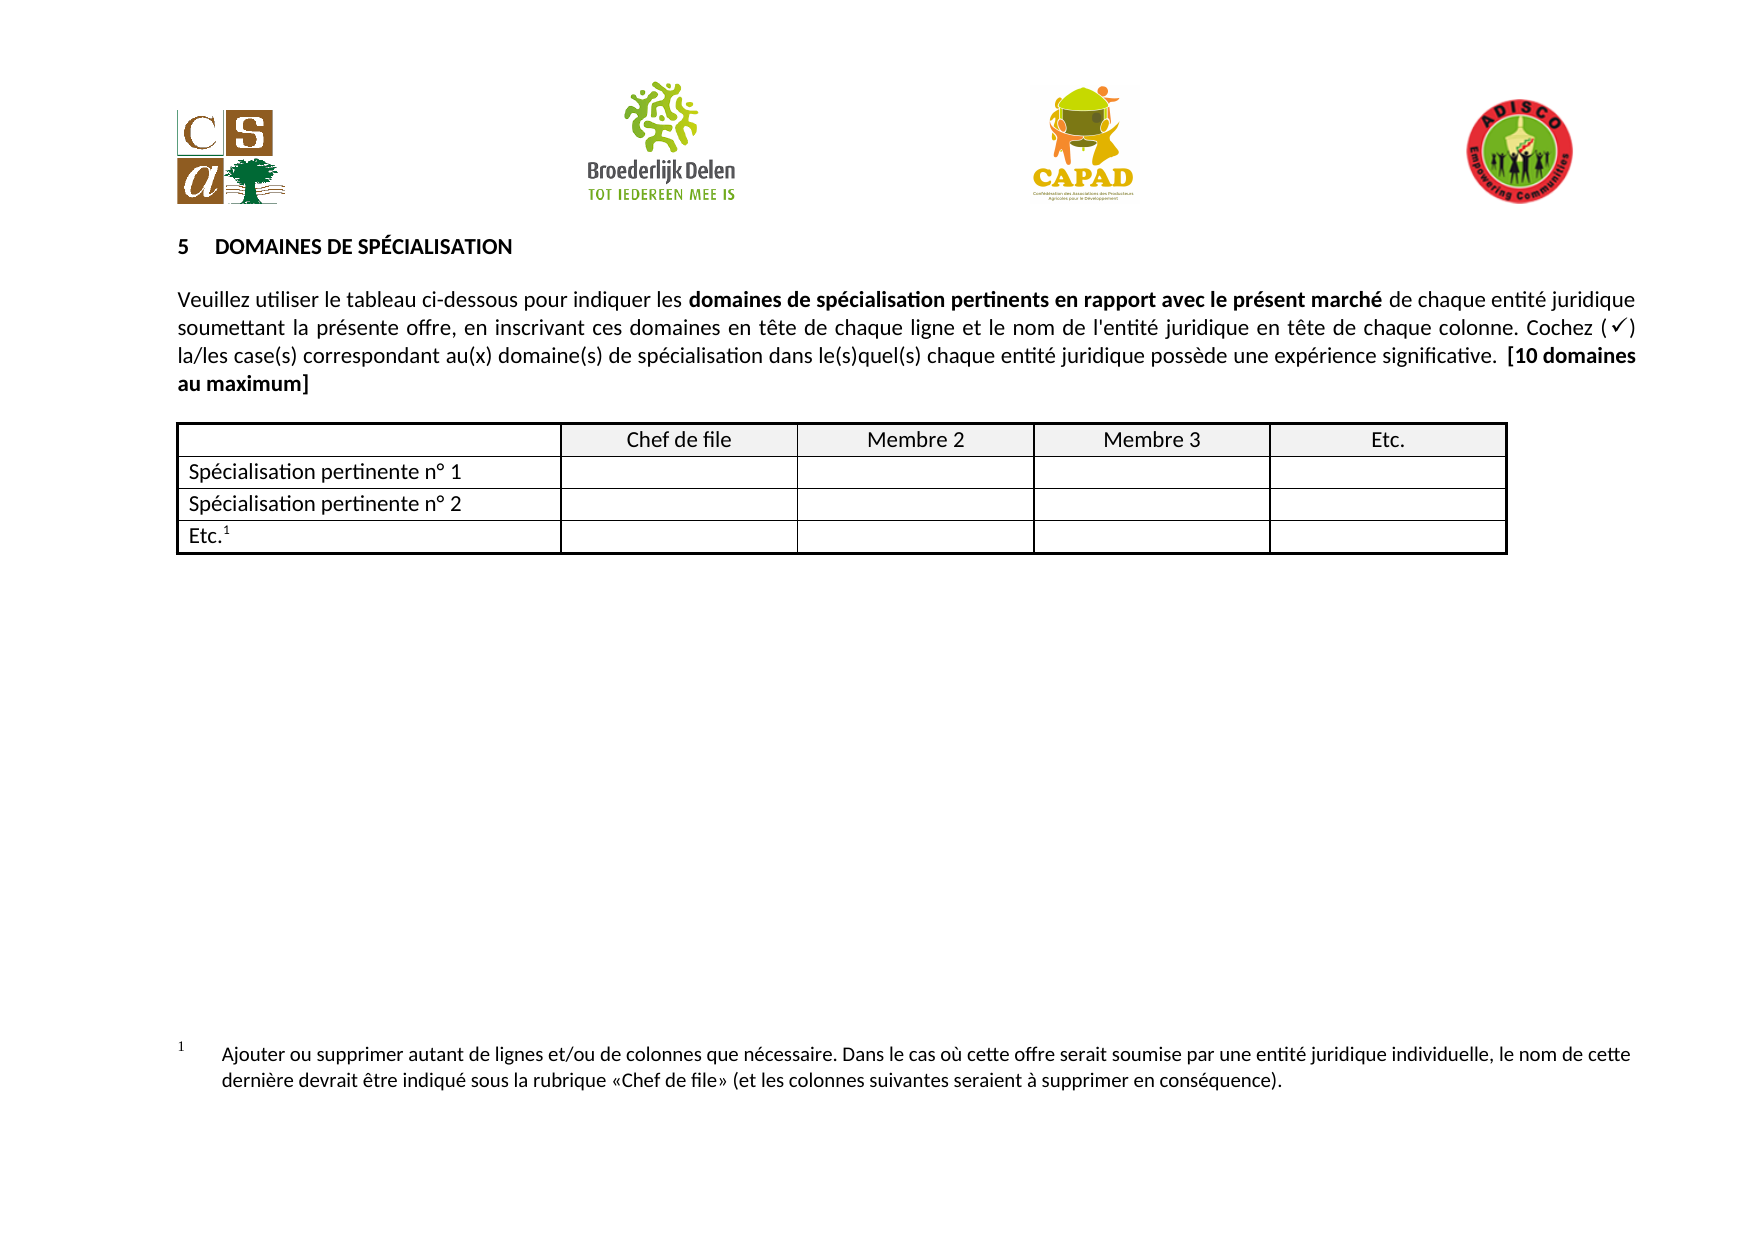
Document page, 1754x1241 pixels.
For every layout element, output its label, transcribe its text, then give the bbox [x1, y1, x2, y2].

table_cell [1271, 489, 1505, 520]
table_cell [562, 457, 797, 488]
text 5 DOMAINES DE SPÉCIALISATION [177, 232, 1636, 260]
table_cell Etc. [179, 521, 560, 552]
table_cell [1035, 521, 1269, 552]
table_cell [1271, 521, 1505, 552]
picture [177, 110, 285, 204]
table_cell [1271, 457, 1505, 488]
table_header Membre 2 [798, 425, 1033, 456]
table_cell [798, 457, 1033, 488]
picture [572, 75, 749, 204]
text Veuillez utiliser le tableau ci-dessous pour indiquer les domaines de spécialisation pertinents en rapport avec le présent marché de chaque entité juridique soumettant la présente offre, en inscrivant ces domaines en tête de chaque ligne et le nom de l'entité juridique en tête de chaque colonne. Cochez () la/les case(s) correspondant au(x) domaine(s) de spécialisation dans le(s)quel(s) chaque entité juridique possède une expérience significative. [10 domaines au maximum] [177, 285, 1636, 397]
table_cell [1035, 457, 1269, 488]
picture [1465, 99, 1578, 204]
table_cell [798, 521, 1033, 552]
table_cell [798, 489, 1033, 520]
table_header [179, 425, 560, 456]
table_cell Spécialisation pertinente n° 2 [179, 489, 560, 520]
table_cell [562, 489, 797, 520]
table_cell [1035, 489, 1269, 520]
table_cell Spécialisation pertinente n° 1 [179, 457, 560, 488]
table_cell [562, 521, 797, 552]
table_header Etc. [1271, 425, 1505, 456]
table_header Membre 3 [1035, 425, 1269, 456]
table_header Chef de file [562, 425, 797, 456]
